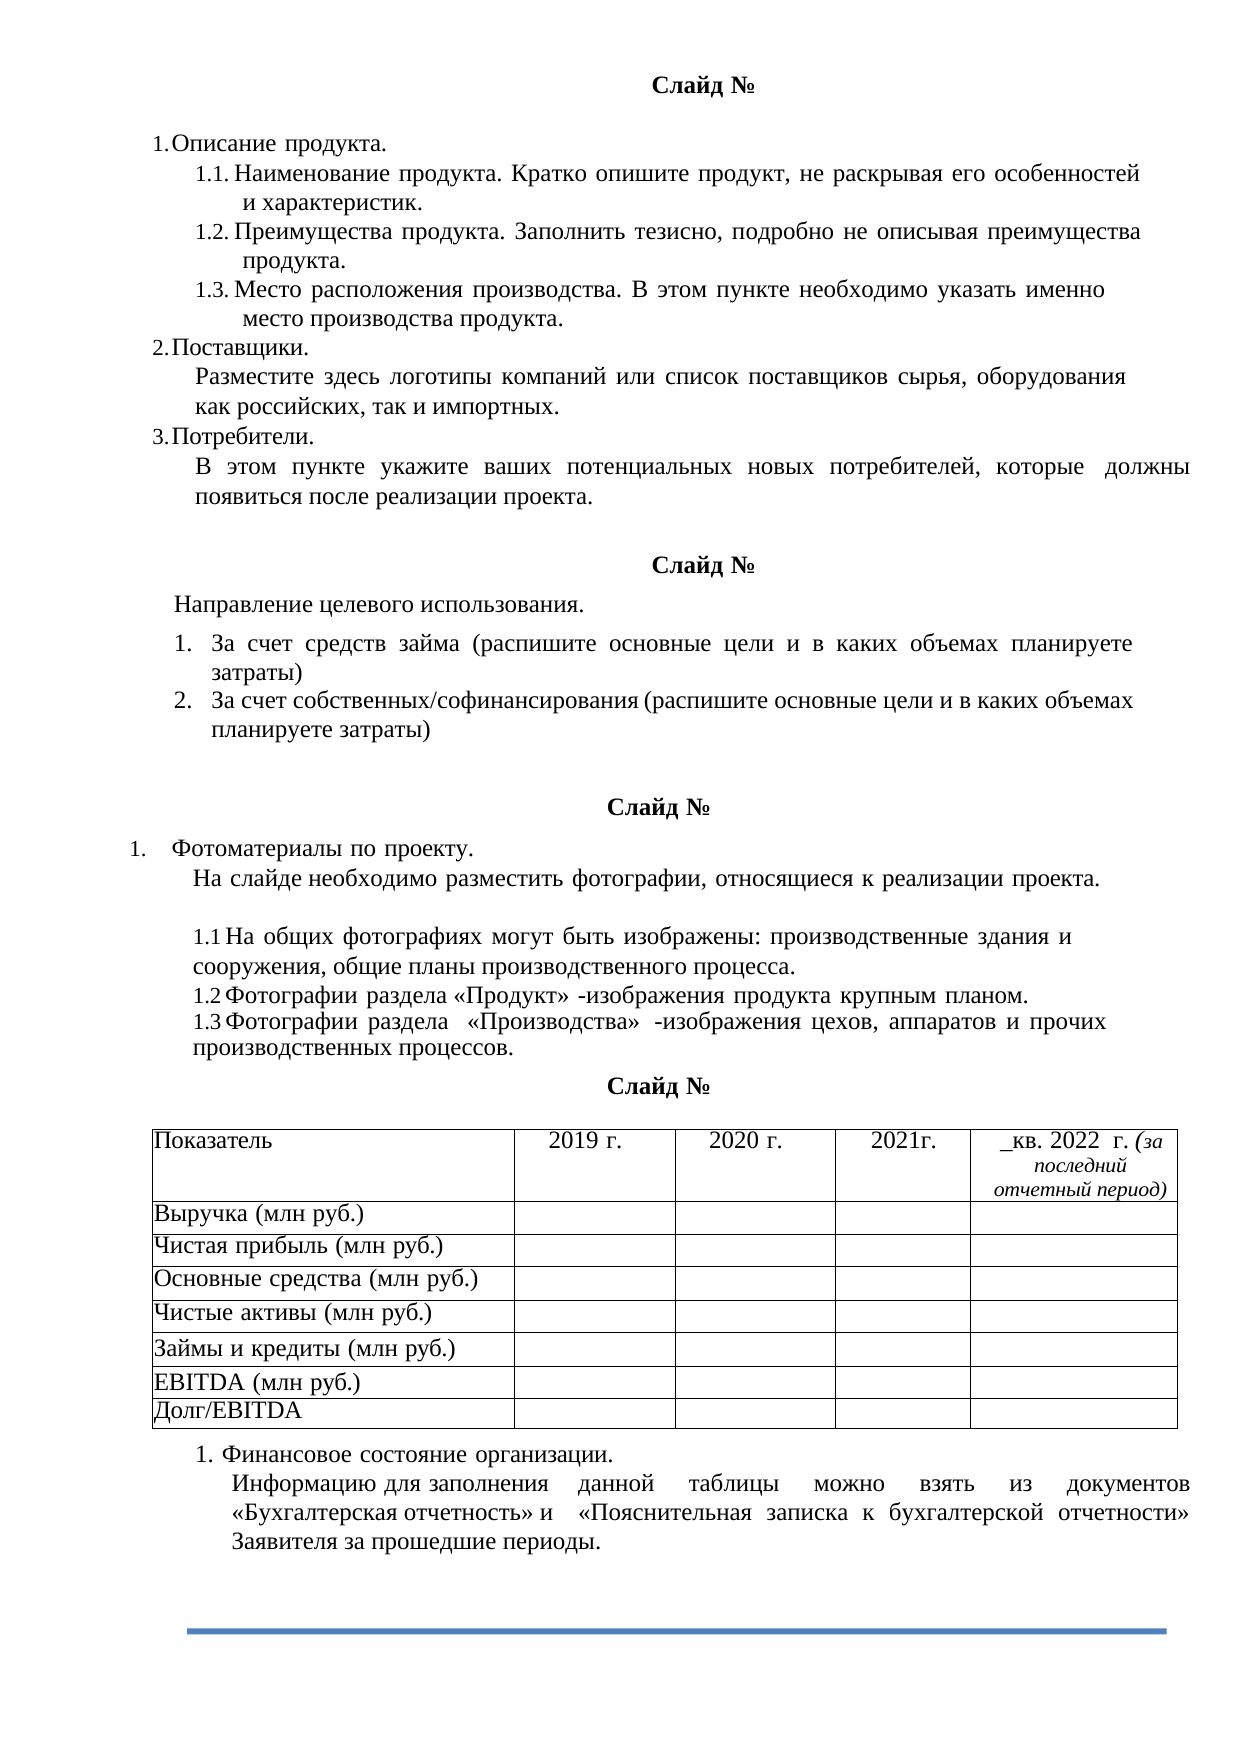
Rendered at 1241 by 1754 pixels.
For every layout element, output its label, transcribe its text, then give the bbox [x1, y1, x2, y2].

table_cell EBITDA (млн руб.) [153, 1367, 514, 1398]
table_cell [836, 1202, 970, 1234]
table_cell [836, 1367, 970, 1398]
text Информацию для заполнения данной таблицы можно взять из документов «Бухгалтерская отчетность» и «Пояснительная записка к бухгалтерской отчетности» Заявителя за прошедшие периоды. [231, 1468, 1190, 1555]
list На общих фотографиях могут быть изображены: производственные здания и сооружения, общие планы производственного процесса. [193, 921, 1073, 979]
table_cell [676, 1267, 835, 1300]
table_cell Основные средства (млн руб.) [153, 1267, 514, 1300]
text Направление целевого использования. [173, 589, 934, 618]
list Преимущества продукта. Заполнить тезисно, подробно не описывая преимущества продукта. [195, 216, 1142, 274]
table_cell [676, 1202, 835, 1234]
table_cell [676, 1235, 835, 1266]
list Фотографии раздела «Продукт» -изображения продукта крупным планом. [193, 980, 1190, 1009]
table_cell Долг/ЕВITDА [153, 1399, 514, 1428]
table_cell Чистые активы (млн руб.) [153, 1301, 514, 1332]
list Описание продукта. [152, 128, 1190, 157]
text Слайд № [384, 1071, 934, 1100]
table_cell [836, 1399, 970, 1428]
text Слайд № [378, 70, 1030, 99]
table_cell [971, 1399, 1177, 1428]
text На слайде необходимо разместить фотографии, относящиеся к реализации проекта. [193, 863, 1190, 892]
list Наименование продукта. Кратко опишите продукт, не раскрывая его особенностей и характеристик. [195, 158, 1141, 216]
table_cell Займы и кредиты (млн руб.) [153, 1333, 514, 1366]
list Фотоматериалы по проекту. [129, 833, 505, 862]
list Место расположения производства. В этом пункте необходимо указать именно место производства продукта. [195, 274, 1106, 332]
text Слайд № [378, 551, 1030, 579]
table_cell [515, 1367, 675, 1398]
table_cell [971, 1367, 1177, 1398]
table_header Показатель [153, 1130, 514, 1201]
table_cell [515, 1267, 675, 1300]
table_cell [676, 1399, 835, 1428]
table_header 2021г. [836, 1130, 970, 1201]
table_cell [515, 1235, 675, 1266]
table_cell Чистая прибыль (млн руб.) [153, 1235, 514, 1266]
table_cell [836, 1267, 970, 1300]
list За счет собственных/софинансирования (распишите основные цели и в каких объемах планируете затраты) [173, 686, 1190, 743]
table_header _кв. 2022 г. (за последний отчетный период) [971, 1130, 1177, 1201]
text 1. Финансовое состояние организации. [195, 1439, 1190, 1468]
table_cell [836, 1333, 970, 1366]
list Фотографии раздела «Производства» -изображения цехов, аппаратов и прочих производственных процессов. [193, 1009, 1107, 1061]
table_cell [676, 1367, 835, 1398]
table_cell [971, 1333, 1177, 1366]
table_cell [515, 1333, 675, 1366]
table_cell [836, 1235, 970, 1266]
table_cell [971, 1301, 1177, 1332]
table_cell [515, 1202, 675, 1234]
text В этом пункте укажите ваших потенциальных новых потребителей, которые должны появиться после реализации проекта. [195, 451, 1190, 510]
table_cell [971, 1235, 1177, 1266]
text Слайд № [384, 792, 934, 821]
table_header 2020 г. [676, 1130, 835, 1201]
table_header 2019 г. [515, 1130, 675, 1201]
text Разместите здесь логотипы компаний или список поставщиков сырья, оборудования как российских, так и импортных. [195, 361, 1127, 420]
list Поставщики. [152, 332, 1190, 361]
table_cell Выручка (млн руб.) [153, 1202, 514, 1234]
list Потребители. [152, 421, 1190, 450]
table_cell [676, 1301, 835, 1332]
list За счет средств займа (распишите основные цели и в каких объемах планируете затраты) [173, 628, 1134, 686]
table_cell [515, 1301, 675, 1332]
table_cell [515, 1399, 675, 1428]
table_cell [676, 1333, 835, 1366]
table_cell [836, 1301, 970, 1332]
table_cell [971, 1267, 1177, 1300]
table_cell [971, 1202, 1177, 1234]
